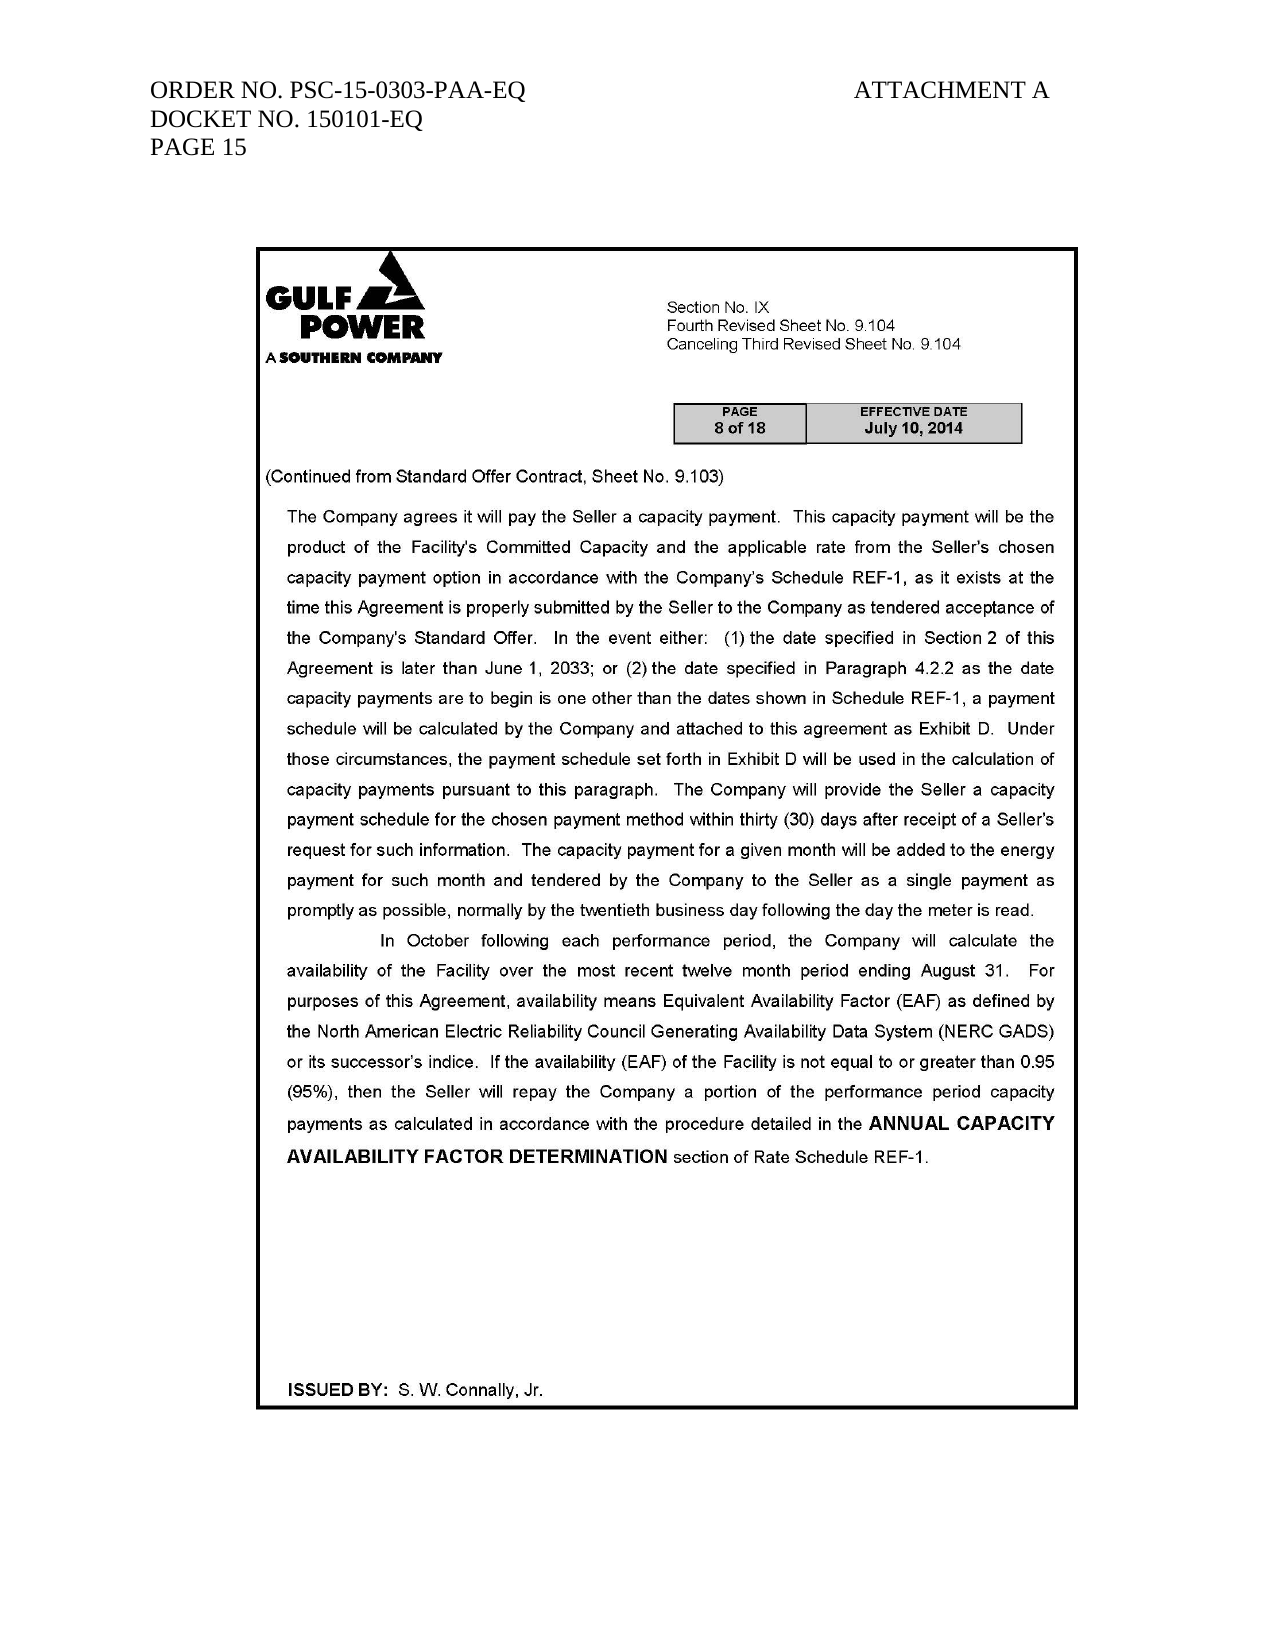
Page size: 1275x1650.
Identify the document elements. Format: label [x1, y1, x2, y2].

picture [150, 190, 1125, 1453]
